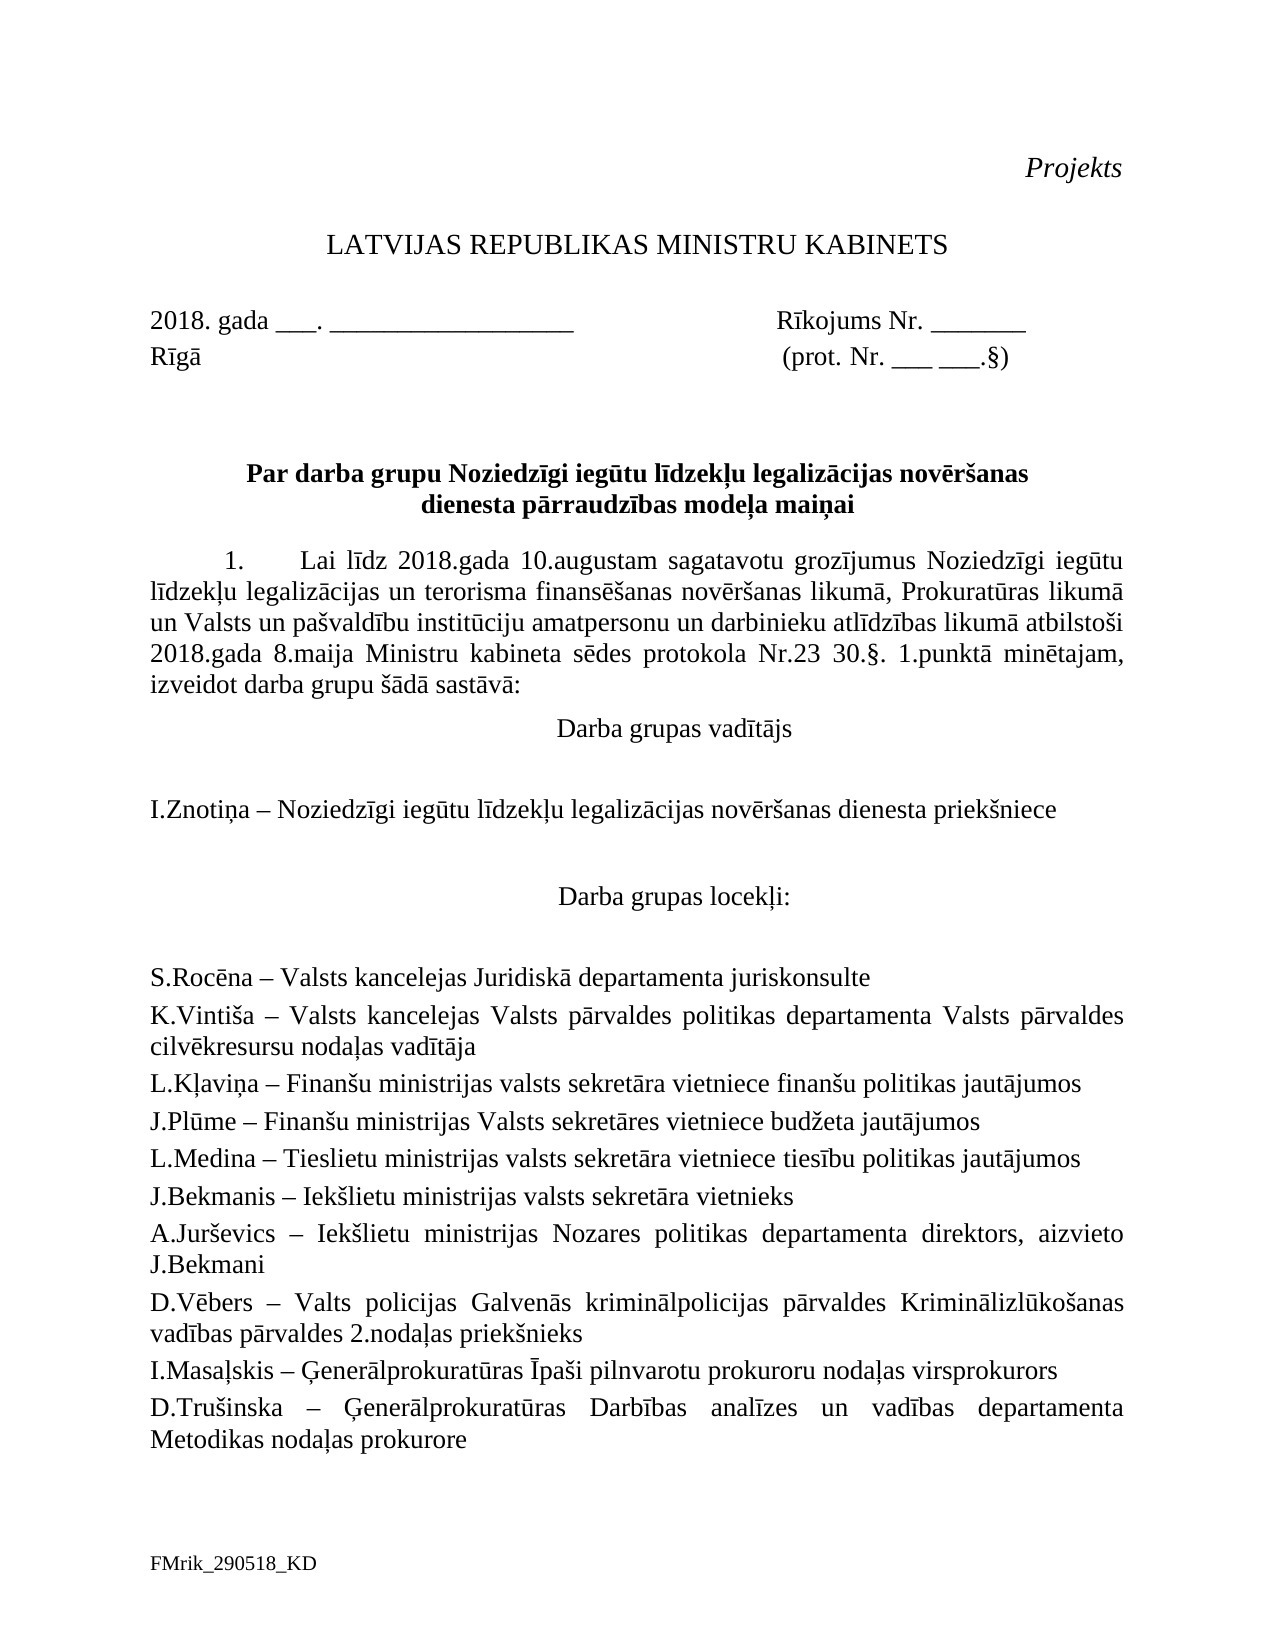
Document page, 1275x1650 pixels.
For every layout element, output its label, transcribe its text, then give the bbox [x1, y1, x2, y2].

list Lai līdz 2018.gada 10.augustam sagatavotu grozījumus Noziedzīgi iegūtu līdzekļu legalizācijas un terorisma finansēšanas novēršanas likumā, Prokuratūras likumā un Valsts un pašvaldību institūciju amatpersonu un darbinieku atlīdzības likumā atbilstoši 2018.gada 8.maija Ministru kabineta sēdes protokola Nr.23 30.§. 1.punktā minētajam, izveidot darba grupu šādā sastāvā: [150, 544, 1124, 700]
text LATVIJAS REPUBLIKAS MINISTRU KABINETS [150, 227, 1125, 261]
text J.Bekmanis – Iekšlietu ministrijas valsts sekretāra vietnieks [150, 1180, 1125, 1211]
text 2018. gada ___. __________________ Rīkojums Nr. _______ [150, 304, 1125, 335]
text Projekts [150, 150, 1125, 183]
text D.Vēbers – Valts policijas Galvenās kriminālpolicijas pārvaldes Kriminālizlūkošanas vadības pārvaldes 2.nodaļas priekšnieks [150, 1286, 1125, 1348]
text L.Kļaviņa – Finanšu ministrijas valsts sekretāra vietniece finanšu politikas jautājumos [150, 1067, 1125, 1099]
text Par darba grupu Noziedzīgi iegūtu līdzekļu legalizācijas novēršanas dienesta pārraudzības modeļa maiņai [209, 457, 1066, 519]
text I.Znotiņa – Noziedzīgi iegūtu līdzekļu legalizācijas novēršanas dienesta priekšniece [150, 793, 1125, 824]
text L.Medina – Tieslietu ministrijas valsts sekretāra vietniece tiesību politikas jautājumos [150, 1142, 1125, 1173]
text Darba grupas locekļi: [224, 881, 1125, 912]
text Rīgā (prot. Nr. ___ ___.§) [150, 340, 1125, 371]
text Darba grupas vadītājs [150, 712, 1125, 743]
text S.Rocēna – Valsts kancelejas Juridiskā departamenta juriskonsulte [150, 962, 1125, 993]
text I.Masaļskis – Ģenerālprokuratūras Īpaši pilnvarotu prokuroru nodaļas virsprokurors [150, 1354, 1125, 1385]
text K.Vintiša – Valsts kancelejas Valsts pārvaldes politikas departamenta Valsts pārvaldes cilvēkresursu nodaļas vadītāja [150, 999, 1125, 1061]
text J.Plūme – Finanšu ministrijas Valsts sekretāres vietniece budžeta jautājumos [150, 1105, 1125, 1136]
text A.Jurševics – Iekšlietu ministrijas Nozares politikas departamenta direktors, aizvieto J.Bekmani [150, 1217, 1125, 1279]
text D.Trušinska – Ģenerālprokuratūras Darbības analīzes un vadības departamenta Metodikas nodaļas prokurore [150, 1392, 1125, 1454]
